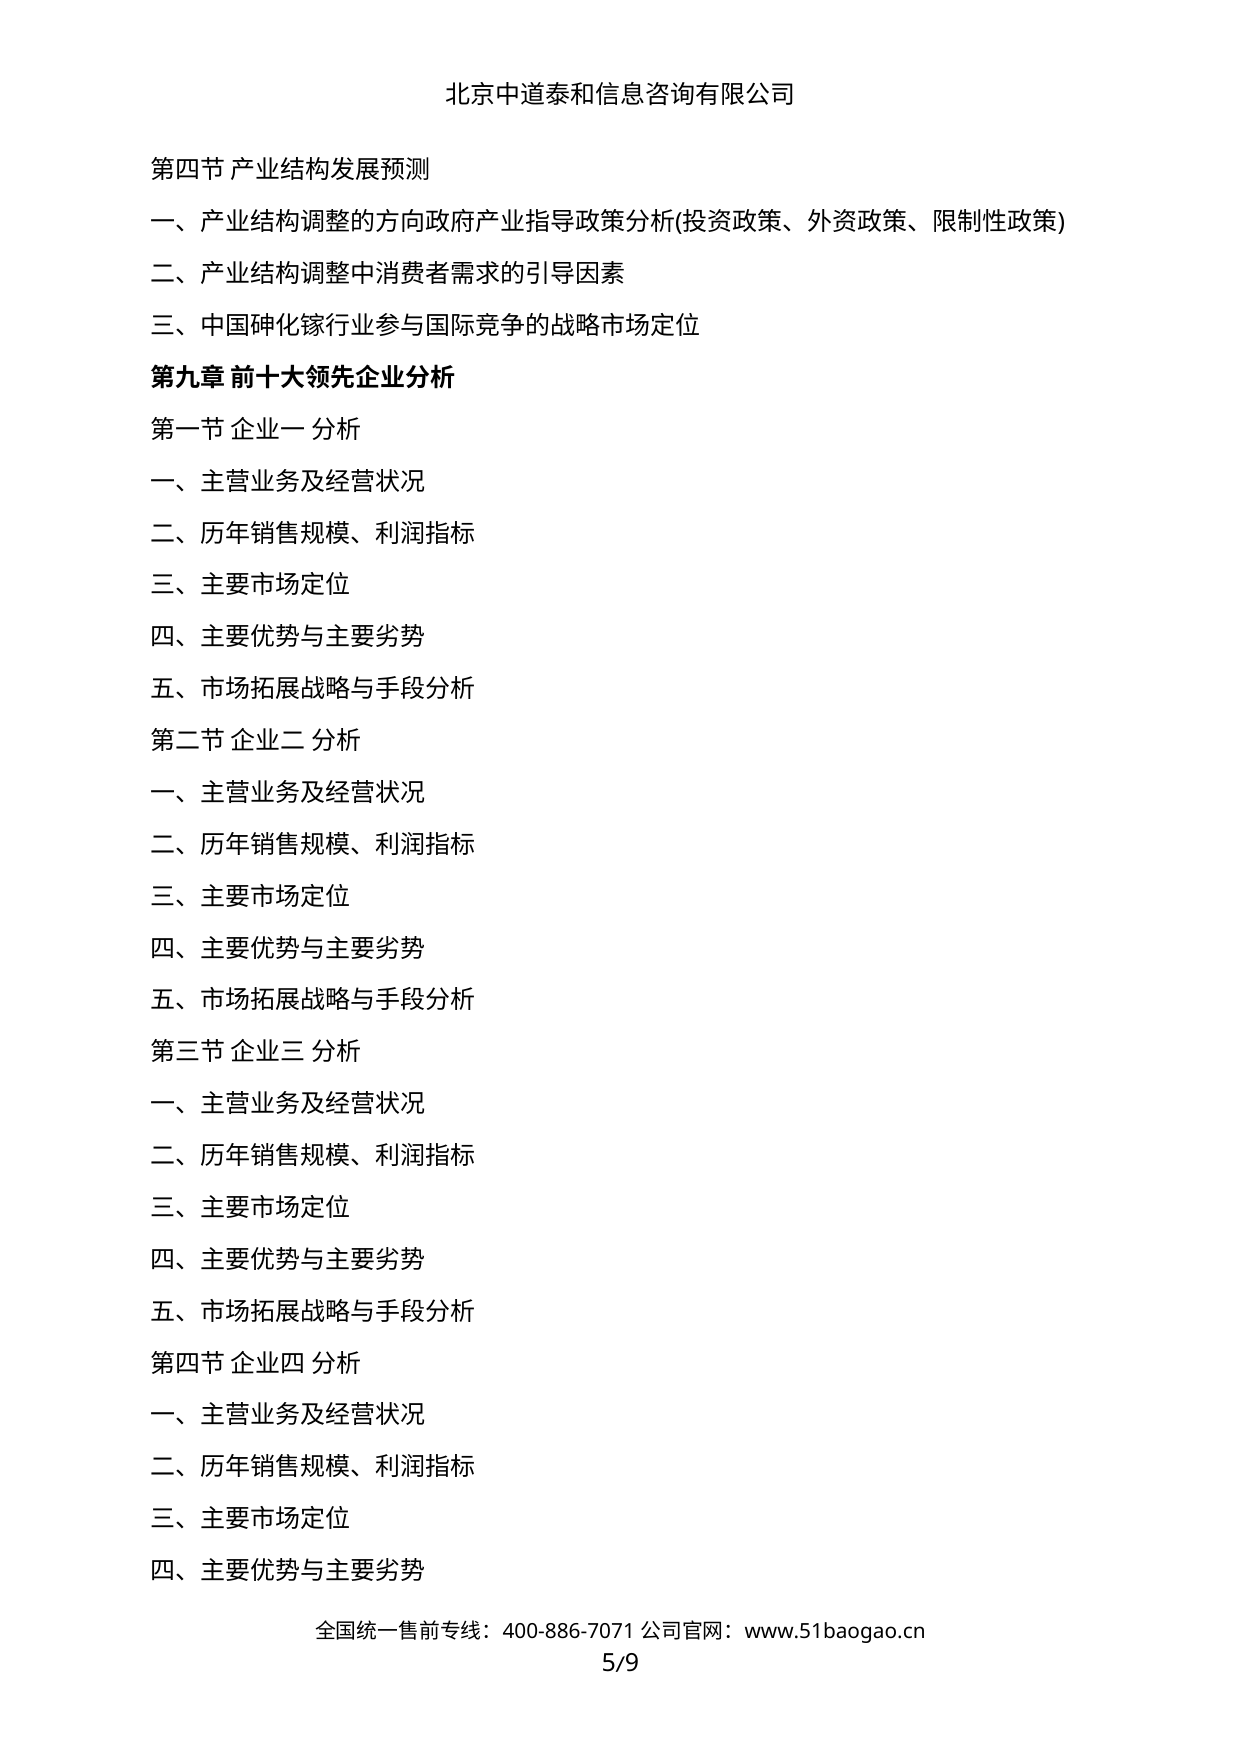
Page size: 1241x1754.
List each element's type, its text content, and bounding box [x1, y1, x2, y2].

text 第一节 企业一 分析 [150, 409, 1090, 446]
text 五、市场拓展战略与手段分析 [150, 669, 1090, 705]
text 二、历年销售规模、利润指标 [150, 1136, 1090, 1172]
text 第四节 企业四 分析 [150, 1343, 1090, 1379]
text 一、主营业务及经营状况 [150, 1084, 1090, 1120]
text 第三节 企业三 分析 [150, 1032, 1090, 1068]
text 第四节 产业结构发展预测 [150, 150, 1090, 186]
text 四、主要优势与主要劣势 [150, 1551, 1090, 1587]
text 一、主营业务及经营状况 [150, 772, 1090, 809]
text 二、历年销售规模、利润指标 [150, 1447, 1090, 1483]
text 三、主要市场定位 [150, 1187, 1090, 1224]
text 五、市场拓展战略与手段分析 [150, 980, 1090, 1016]
text 四、主要优势与主要劣势 [150, 617, 1090, 653]
text 三、主要市场定位 [150, 1499, 1090, 1535]
text 一、主营业务及经营状况 [150, 1395, 1090, 1431]
text 二、历年销售规模、利润指标 [150, 513, 1090, 549]
text 三、主要市场定位 [150, 876, 1090, 912]
text 一、主营业务及经营状况 [150, 461, 1090, 497]
text 第二节 企业二 分析 [150, 721, 1090, 757]
text 三、主要市场定位 [150, 565, 1090, 601]
text 一、产业结构调整的方向政府产业指导政策分析(投资政策、外资政策、限制性政策) [150, 202, 1090, 238]
text 第九章 前十大领先企业分析 [150, 357, 1090, 394]
text 五、市场拓展战略与手段分析 [150, 1291, 1090, 1327]
text 四、主要优势与主要劣势 [150, 928, 1090, 964]
text 三、中国砷化镓行业参与国际竞争的战略市场定位 [150, 306, 1090, 342]
text 二、产业结构调整中消费者需求的引导因素 [150, 254, 1090, 290]
text 四、主要优势与主要劣势 [150, 1239, 1090, 1276]
text 二、历年销售规模、利润指标 [150, 824, 1090, 861]
